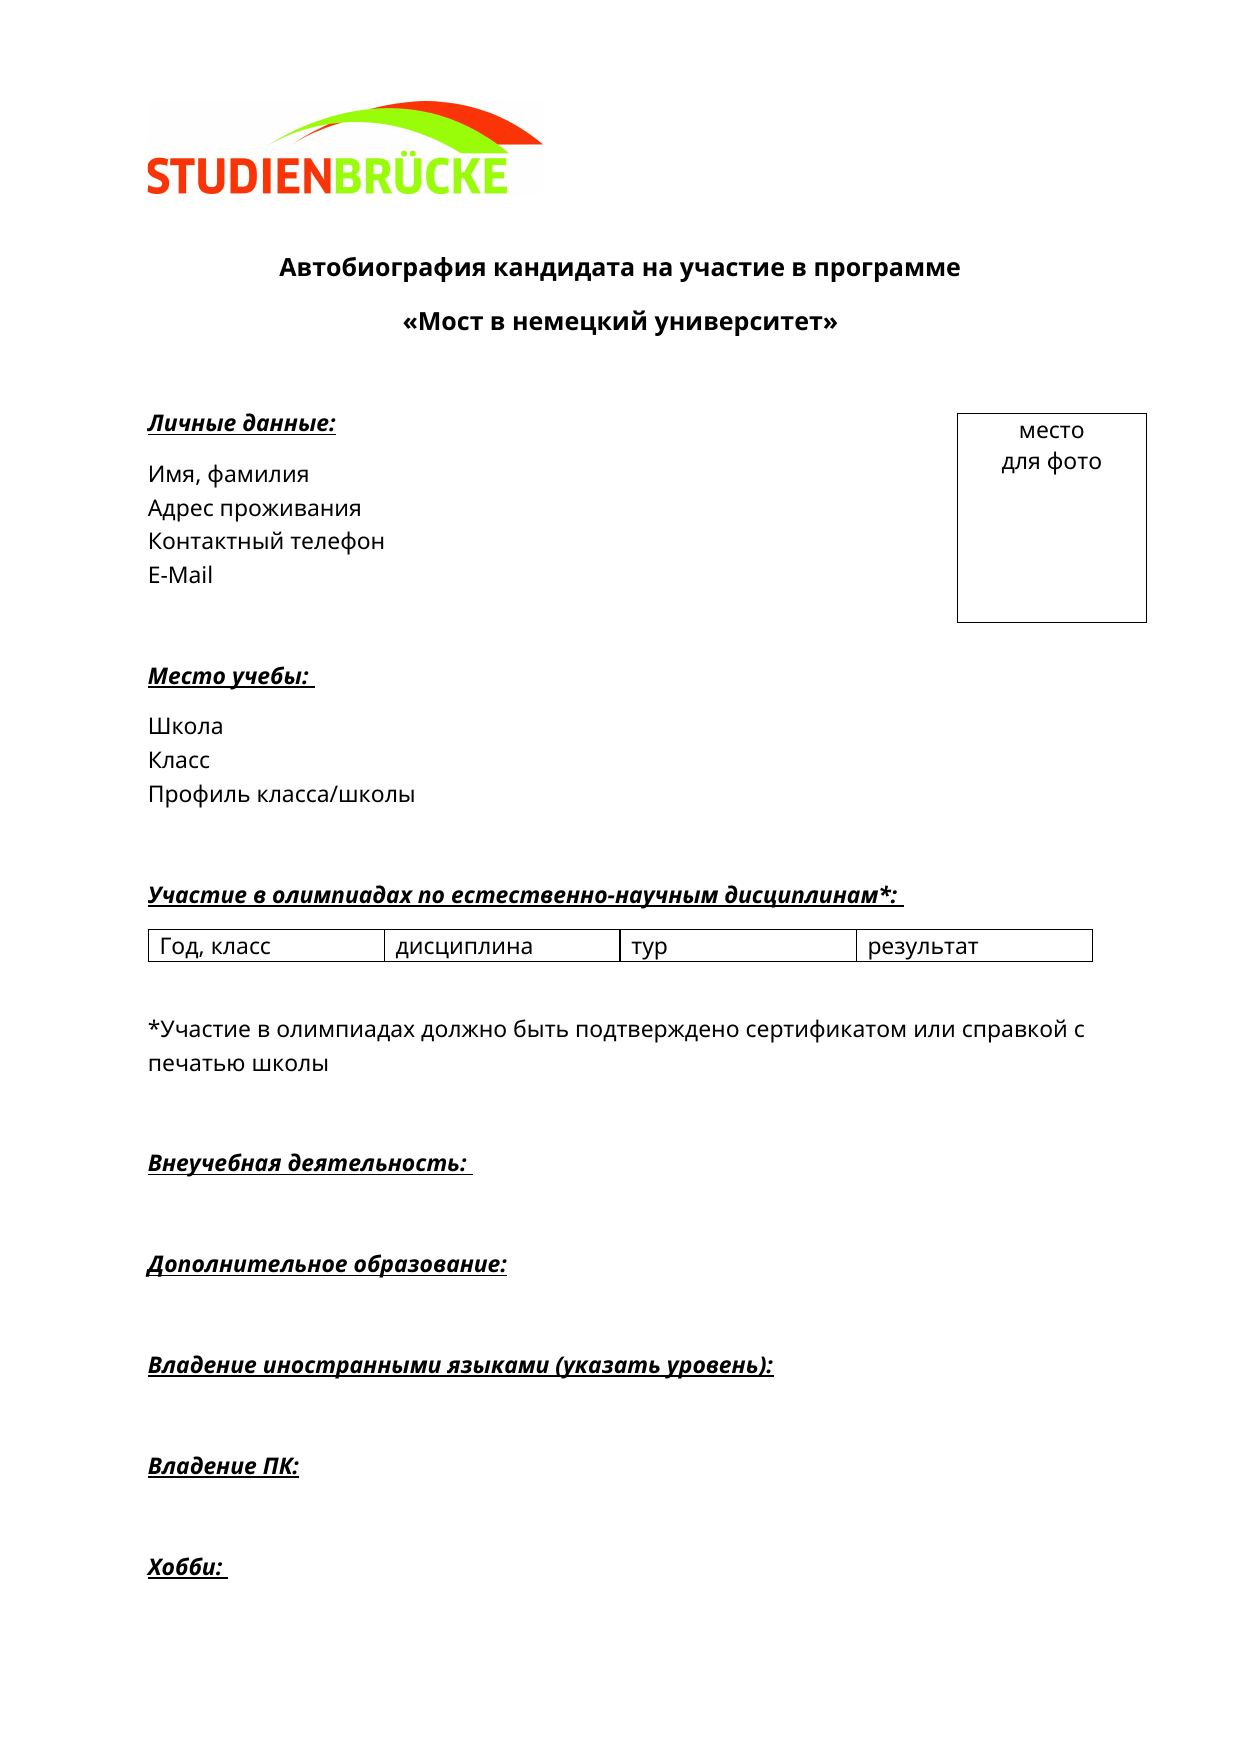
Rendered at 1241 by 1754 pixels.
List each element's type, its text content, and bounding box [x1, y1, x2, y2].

text Владение иностранными языками (указать уровень): [148, 1349, 1093, 1380]
text Имя, фамилия Адрес проживания Контактный телефон E-Mail [148, 458, 957, 590]
text Участие в олимпиадах по естественно-научным дисциплинам*: [148, 878, 1093, 910]
table_header место для фото [958, 414, 1146, 622]
table_header результат [857, 930, 1092, 961]
text Автобиография кандидата на участие в программе [148, 250, 1093, 284]
picture [147, 101, 543, 194]
text Личные данные: [148, 407, 1093, 438]
text Школа Класс Профиль класса/школы [148, 710, 1093, 809]
text Хобби: [148, 1551, 1093, 1582]
text Место учебы: [148, 660, 1093, 691]
table_header дисциплина [385, 930, 619, 961]
text Внеучебная деятельность: [148, 1147, 1093, 1178]
table_header тур [621, 930, 856, 961]
text «Мост в немецкий университет» [148, 303, 1093, 337]
text Дополнительное образование: [148, 1248, 1093, 1279]
table_header Год, класс [149, 930, 384, 961]
text *Участие в олимпиадах должно быть подтверждено сертификатом или справкой с печатью школы [148, 1013, 1093, 1078]
text Владение ПК: [148, 1450, 1093, 1481]
